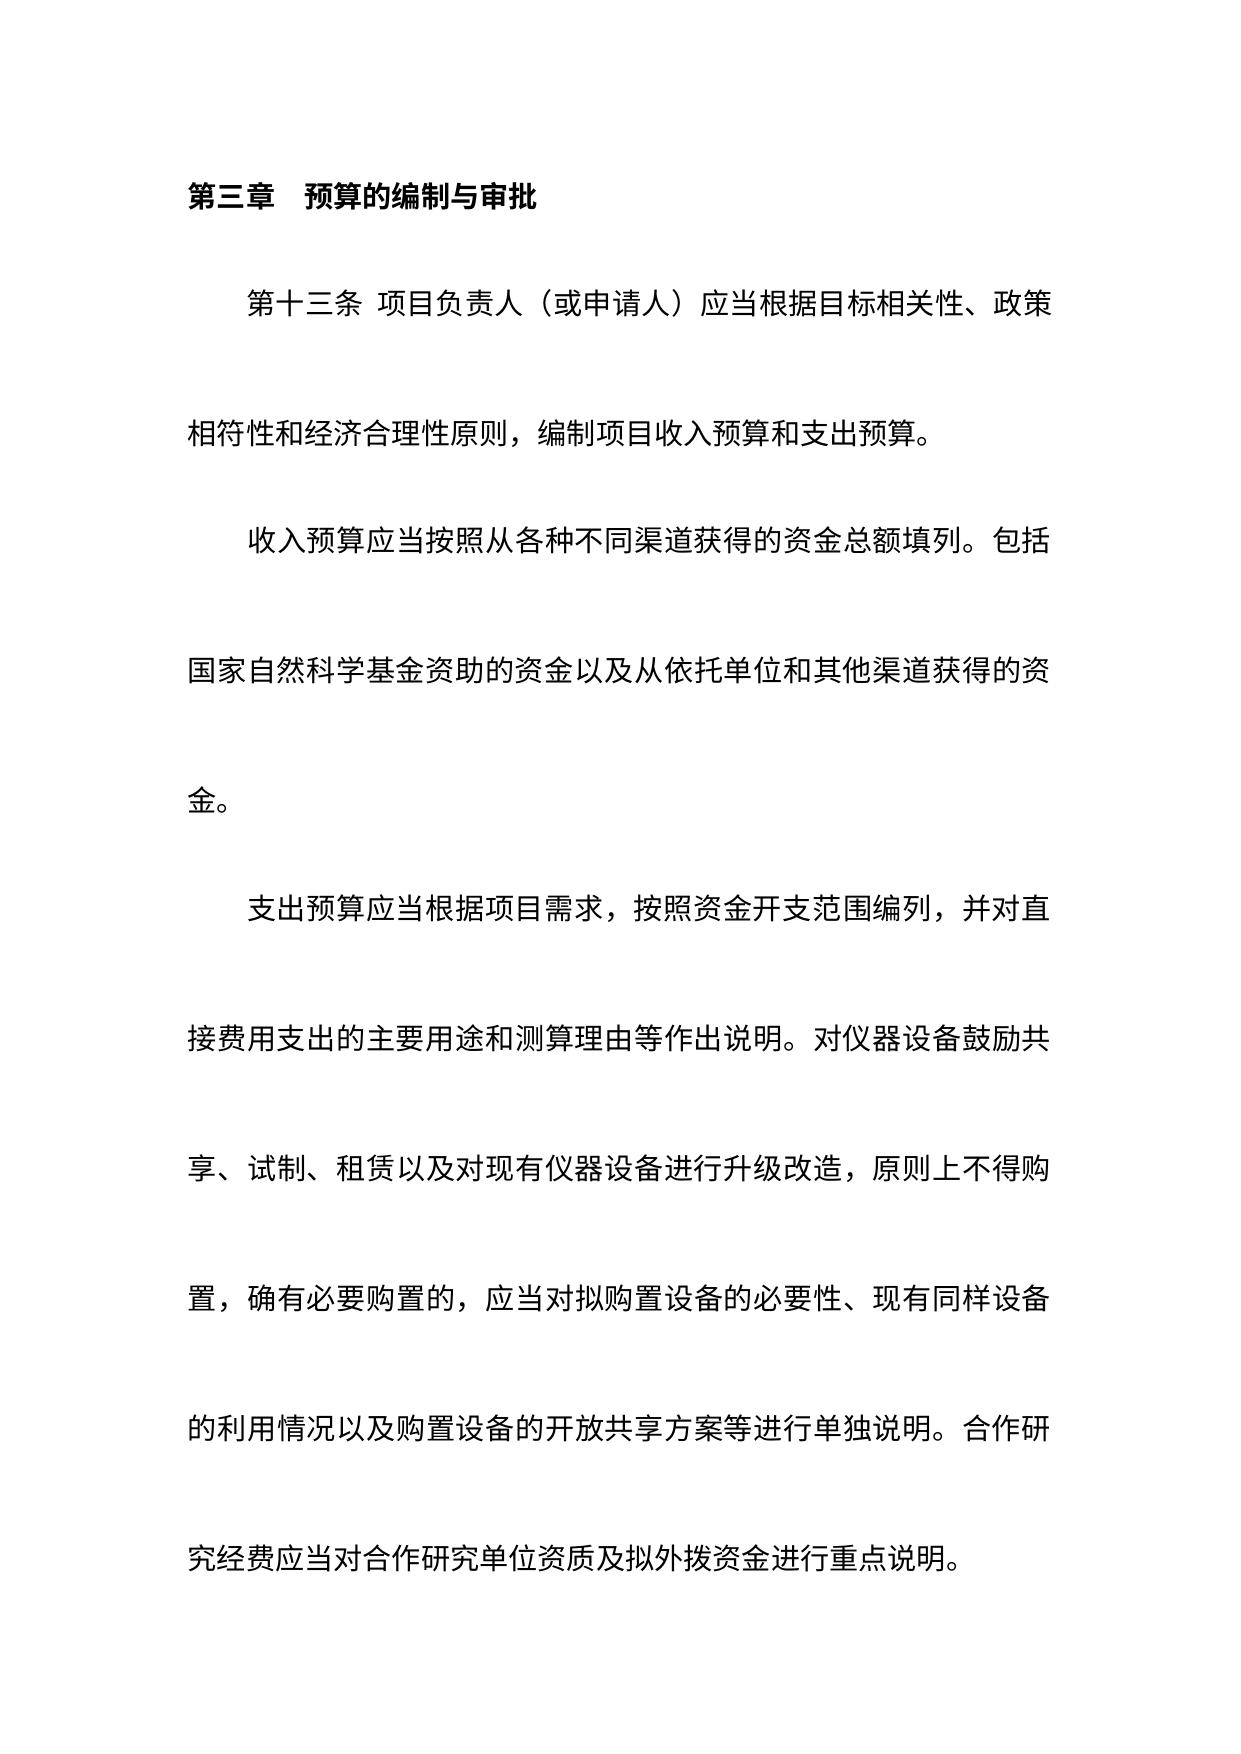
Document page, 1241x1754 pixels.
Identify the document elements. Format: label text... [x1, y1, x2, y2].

text 收入预算应当按照从各种不同渠道获得的资金总额填列。包括国家自然科学基金资助的资金以及从依托单位和其他渠道获得的资金。 [187, 507, 1053, 832]
text 第十三条 项目负责人（或申请人）应当根据目标相关性、政策相符性和经济合理性原则，编制项目收入预算和支出预算。 [187, 269, 1053, 464]
text 第三章 预算的编制与审批 [187, 162, 1053, 227]
text 支出预算应当根据项目需求，按照资金开支范围编列，并对直接费用支出的主要用途和测算理由等作出说明。对仪器设备鼓励共享、试制、租赁以及对现有仪器设备进行升级改造，原则上不得购置，确有必要购置的，应当对拟购置设备的必要性、现有同样设备的利用情况以及购置设备的开放共享方案等进行单独说明。合作研究经费应当对合作研究单位资质及拟外拨资金进行重点说明。 [187, 874, 1053, 1589]
